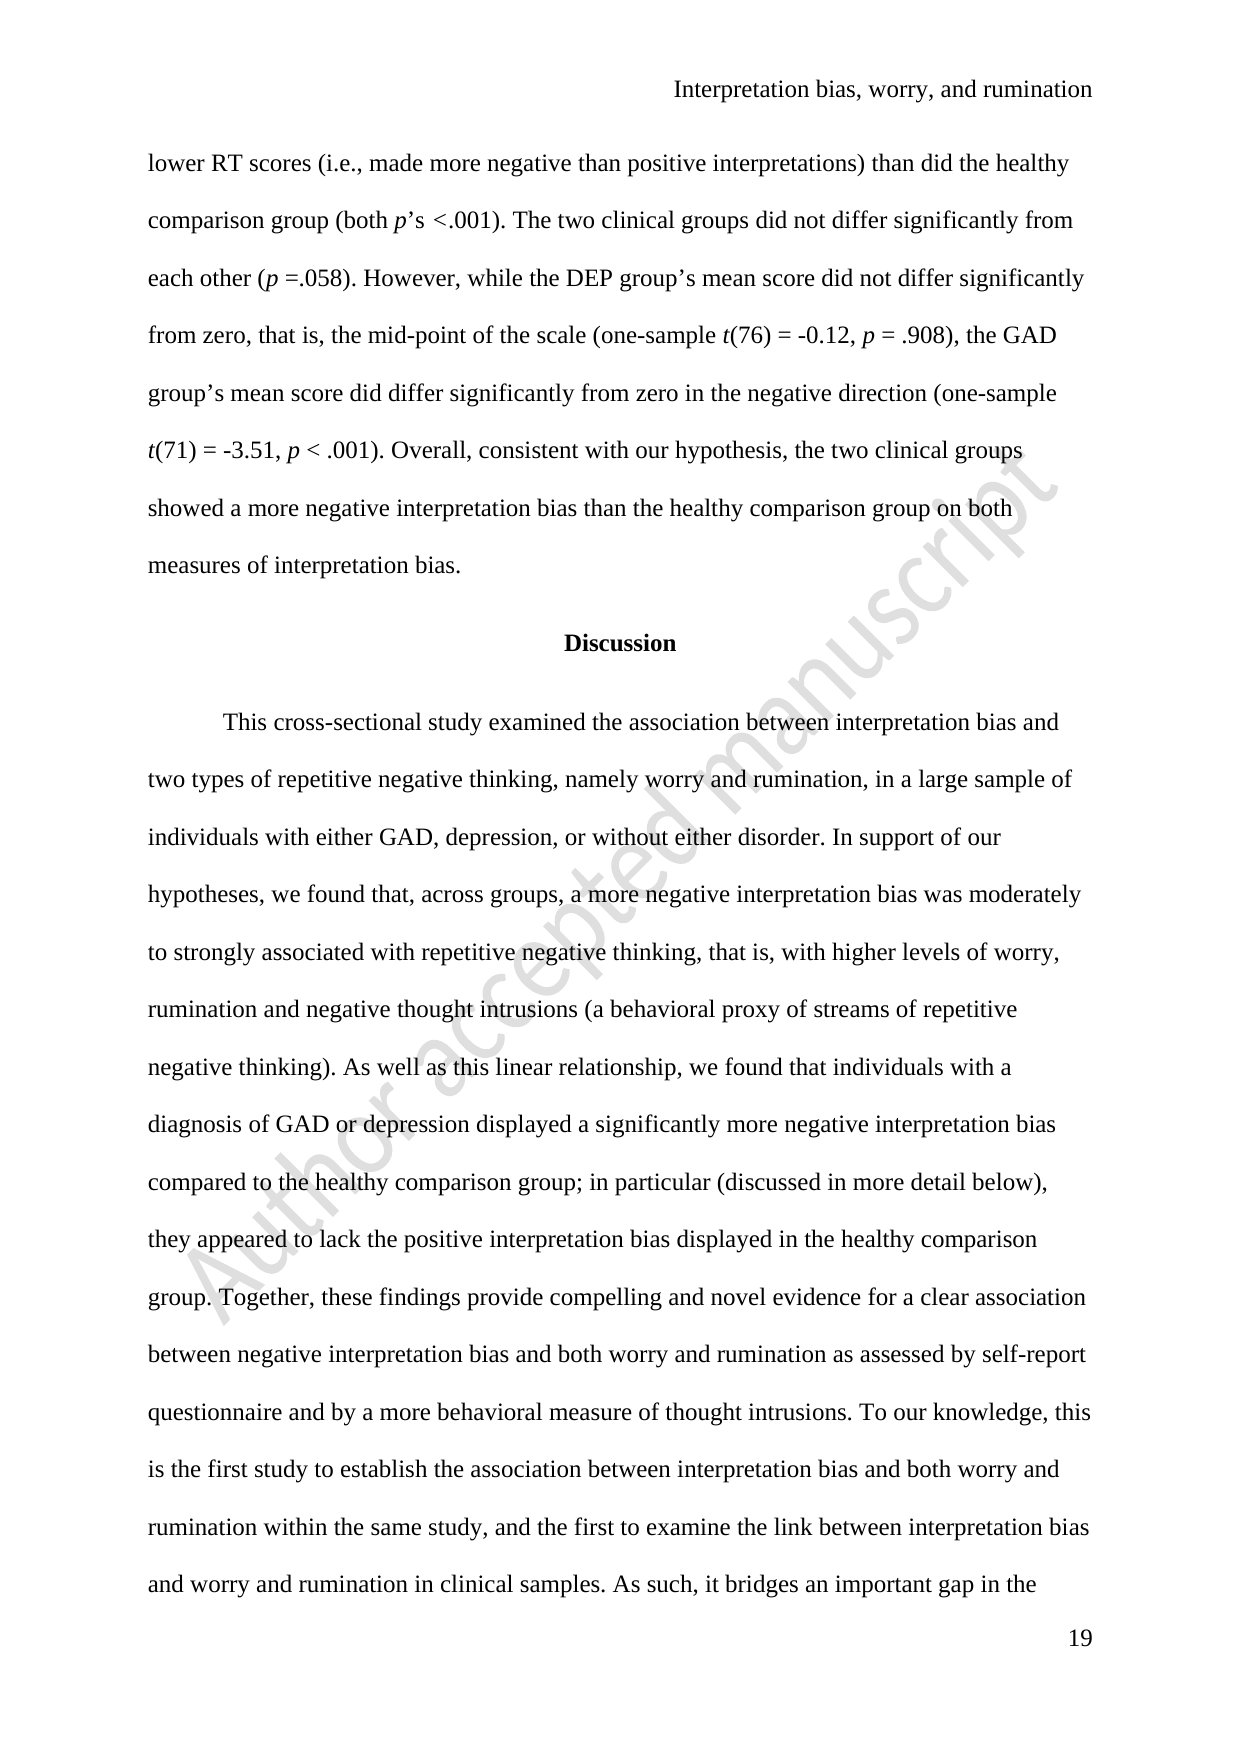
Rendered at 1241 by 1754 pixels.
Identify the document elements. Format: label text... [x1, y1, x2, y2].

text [148, 707, 1092, 1598]
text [148, 148, 1092, 579]
text Discussion [148, 628, 1092, 657]
